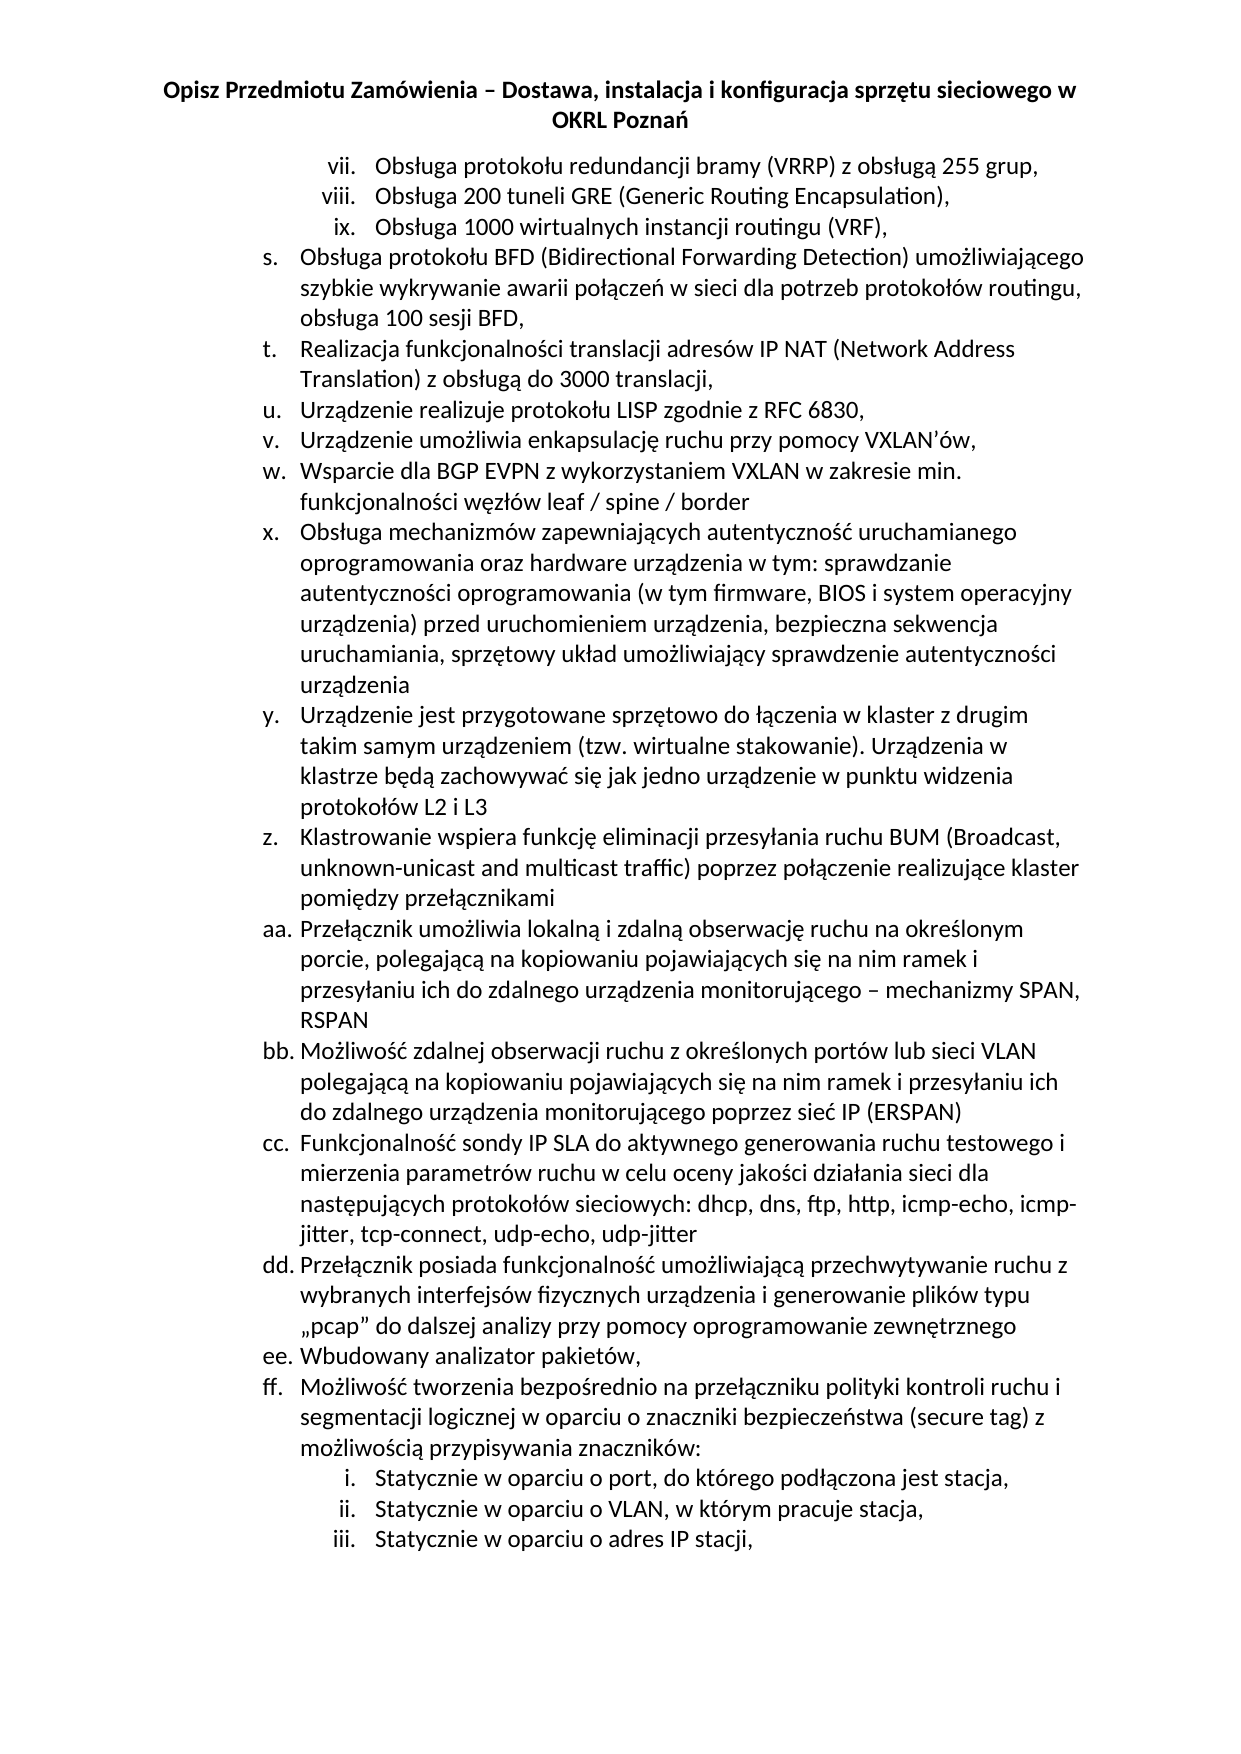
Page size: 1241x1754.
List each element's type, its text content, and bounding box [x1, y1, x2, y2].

list Przełącznik umożliwia lokalną i zdalną obserwację ruchu na określonym porcie, polegającą na kopiowaniu pojawiających się na nim ramek i przesyłaniu ich do zdalnego urządzenia monitorującego – mechanizmy SPAN, RSPAN [262, 913, 1090, 1035]
list Obsługa 200 tuneli GRE (Generic Routing Encapsulation), [356, 181, 1090, 211]
list Realizacja funkcjonalności translacji adresów IP NAT (Network Address Translation) z obsługą do 3000 translacji, [262, 333, 1090, 394]
list Urządzenie umożliwia enkapsulację ruchu przy pomocy VXLAN’ów, [262, 425, 1090, 455]
list Obsługa protokołu BFD (Bidirectional Forwarding Detection) umożliwiającego szybkie wykrywanie awarii połączeń w sieci dla potrzeb protokołów routingu, obsługa 100 sesji BFD, [262, 242, 1090, 333]
list Statycznie w oparciu o VLAN, w którym pracuje stacja, [356, 1493, 1090, 1523]
list Funkcjonalność sondy IP SLA do aktywnego generowania ruchu testowego i mierzenia parametrów ruchu w celu oceny jakości działania sieci dla następujących protokołów sieciowych: dhcp, dns, ftp, http, icmp-echo, icmp-jitter, tcp-connect, udp-echo, udp-jitter [262, 1127, 1090, 1249]
list Urządzenie jest przygotowane sprzętowo do łączenia w klaster z drugim takim samym urządzeniem (tzw. wirtualne stakowanie). Urządzenia w klastrze będą zachowywać się jak jedno urządzenie w punktu widzenia protokołów L2 i L3 [262, 699, 1090, 821]
list Wsparcie dla BGP EVPN z wykorzystaniem VXLAN w zakresie min. funkcjonalności węzłów leaf / spine / border [262, 455, 1090, 516]
list Klastrowanie wspiera funkcję eliminacji przesyłania ruchu BUM (Broadcast, unknown-unicast and multicast traffic) poprzez połączenie realizujące klaster pomiędzy przełącznikami [262, 821, 1090, 913]
list Urządzenie realizuje protokołu LISP zgodnie z RFC 6830, [262, 394, 1090, 425]
list Statycznie w oparciu o adres IP stacji, [356, 1523, 1090, 1554]
list Obsługa mechanizmów zapewniających autentyczność uruchamianego oprogramowania oraz hardware urządzenia w tym: sprawdzanie autentyczności oprogramowania (w tym firmware, BIOS i system operacyjny urządzenia) przed uruchomieniem urządzenia, bezpieczna sekwencja uruchamiania, sprzętowy układ umożliwiający sprawdzenie autentyczności urządzenia [262, 516, 1090, 699]
list Możliwość tworzenia bezpośrednio na przełączniku polityki kontroli ruchu i segmentacji logicznej w oparciu o znaczniki bezpieczeństwa (secure tag) z możliwością przypisywania znaczników: [262, 1371, 1090, 1462]
list Obsługa protokołu redundancji bramy (VRRP) z obsługą 255 grup, [356, 150, 1090, 181]
list Statycznie w oparciu o port, do którego podłączona jest stacja, [356, 1462, 1090, 1493]
list Obsługa 1000 wirtualnych instancji routingu (VRF), [356, 211, 1090, 242]
list Wbudowany analizator pakietów, [262, 1340, 1090, 1371]
list Możliwość zdalnej obserwacji ruchu z określonych portów lub sieci VLAN polegającą na kopiowaniu pojawiających się na nim ramek i przesyłaniu ich do zdalnego urządzenia monitorującego poprzez sieć IP (ERSPAN) [262, 1035, 1090, 1127]
list Przełącznik posiada funkcjonalność umożliwiającą przechwytywanie ruchu z wybranych interfejsów fizycznych urządzenia i generowanie plików typu „pcap” do dalszej analizy przy pomocy oprogramowanie zewnętrznego [262, 1249, 1090, 1340]
